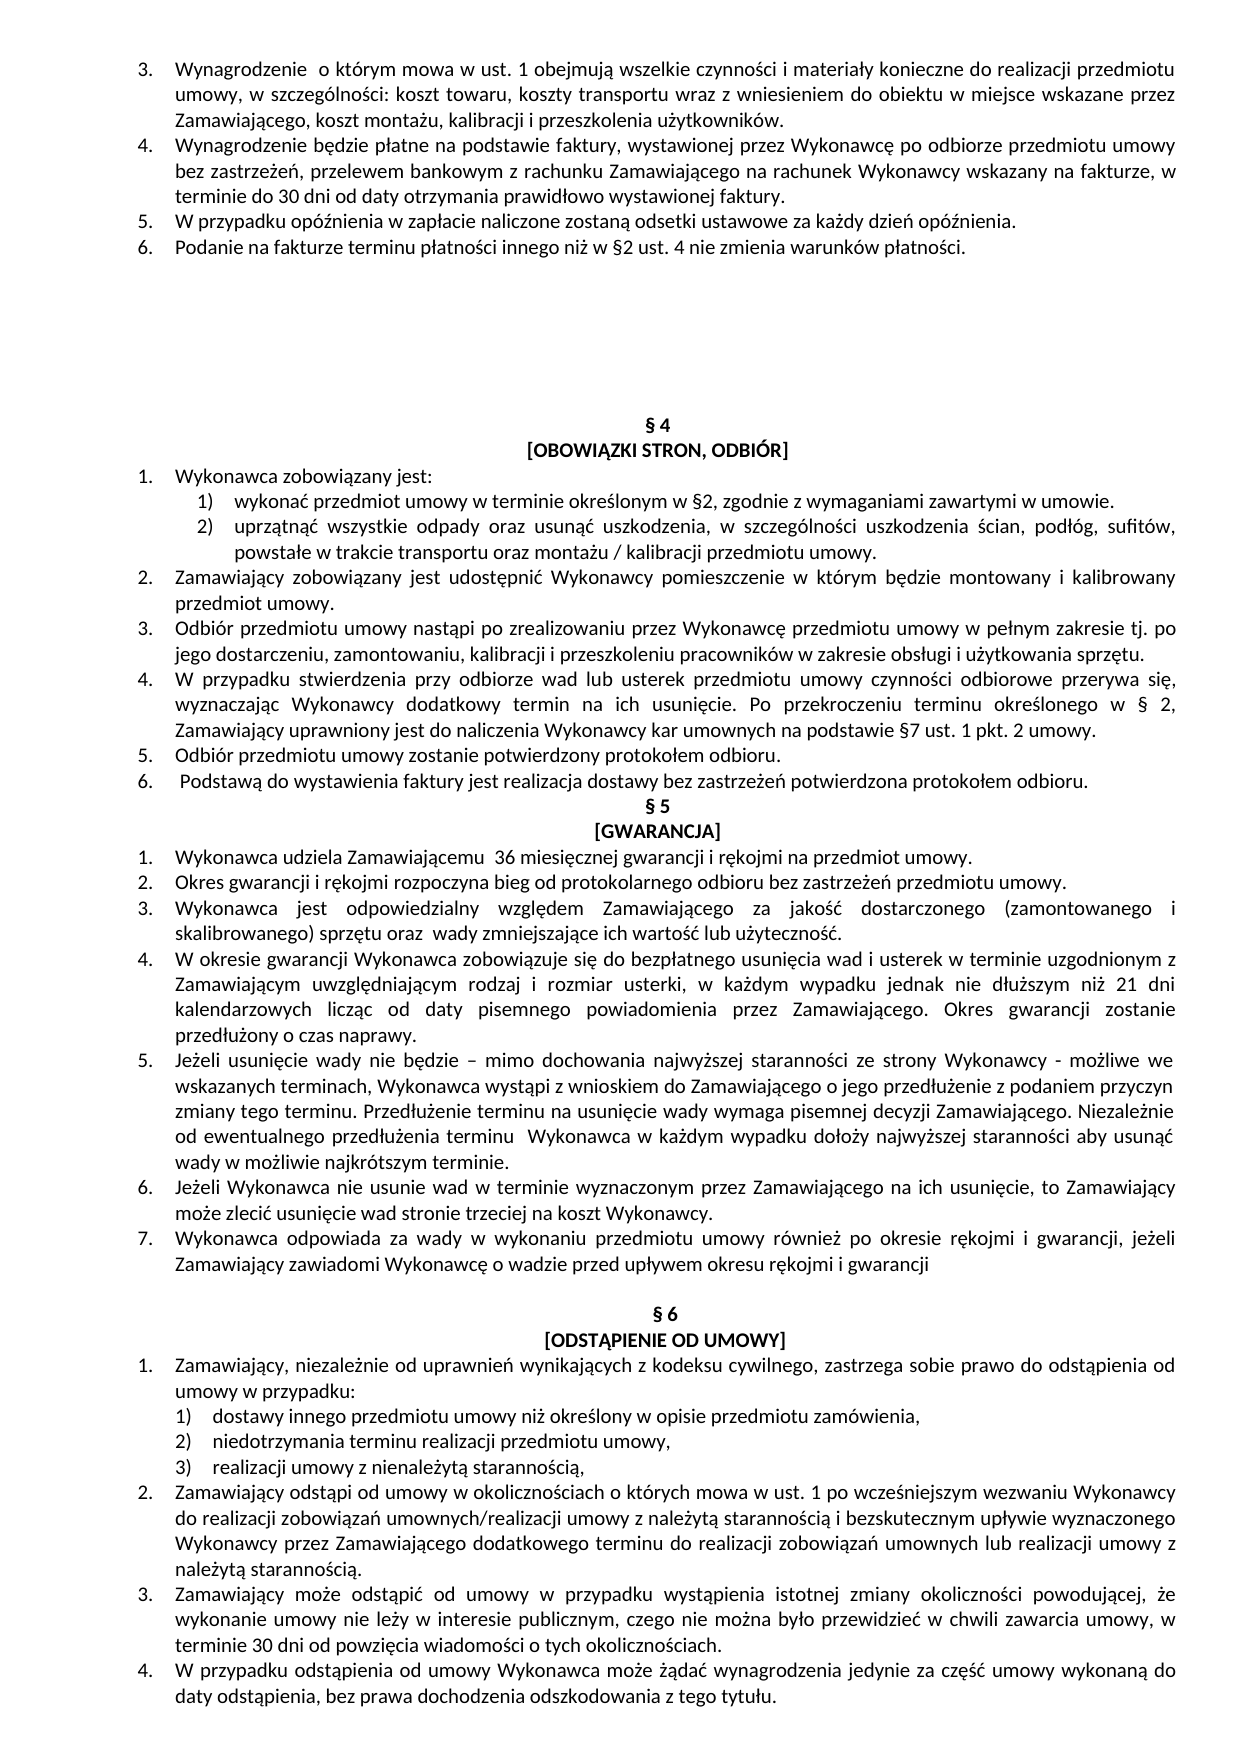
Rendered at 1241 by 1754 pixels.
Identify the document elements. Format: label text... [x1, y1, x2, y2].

list Zamawiający zobowiązany jest udostępnić Wykonawcy pomieszczenie w którym będzie montowany i kalibrowany przedmiot umowy. [137, 564, 1178, 615]
text § 5 [137, 793, 1178, 819]
list Wykonawca jest odpowiedzialny względem Zamawiającego za jakość dostarczonego (zamontowanego i skalibrowanego) sprzętu oraz wady zmniejszające ich wartość lub użyteczność. [137, 895, 1178, 946]
list Wykonawca zobowiązany jest: [137, 463, 1178, 488]
list Zamawiający, niezależnie od uprawnień wynikających z kodeksu cywilnego, zastrzega sobie prawo do odstąpienia od umowy w przypadku: [137, 1352, 1178, 1403]
list Wynagrodzenie będzie płatne na podstawie faktury, wystawionej przez Wykonawcę po odbiorze przedmiotu umowy bez zastrzeżeń, przelewem bankowym z rachunku Zamawiającego na rachunek Wykonawcy wskazany na fakturze, w terminie do 30 dni od daty otrzymania prawidłowo wystawionej faktury. [137, 132, 1178, 209]
list Wykonawca udziela Zamawiającemu 36 miesięcznej gwarancji i rękojmi na przedmiot umowy. [137, 844, 1178, 869]
list dostawy innego przedmiotu umowy niż określony w opisie przedmiotu zamówienia, [175, 1403, 1178, 1429]
list Podanie na fakturze terminu płatności innego niż w §2 ust. 4 nie zmienia warunków płatności. [137, 234, 1178, 259]
list W przypadku opóźnienia w zapłacie naliczone zostaną odsetki ustawowe za każdy dzień opóźnienia. [137, 209, 1178, 234]
list Jeżeli Wykonawca nie usunie wad w terminie wyznaczonym przez Zamawiającego na ich usunięcie, to Zamawiający może zlecić usunięcie wad stronie trzeciej na koszt Wykonawcy. [137, 1174, 1178, 1225]
list Wynagrodzenie o którym mowa w ust. 1 obejmują wszelkie czynności i materiały konieczne do realizacji przedmiotu umowy, w szczególności: koszt towaru, koszty transportu wraz z wniesieniem do obiektu w miejsce wskazane przez Zamawiającego, koszt montażu, kalibracji i przeszkolenia użytkowników. [137, 56, 1178, 132]
text [ODSTĄPIENIE OD UMOWY] [152, 1327, 1178, 1352]
list realizacji umowy z nienależytą starannością, [175, 1454, 1178, 1479]
list uprzątnąć wszystkie odpady oraz usunąć uszkodzenia, w szczególności uszkodzenia ścian, podłóg, sufitów, powstałe w trakcie transportu oraz montażu / kalibracji przedmiotu umowy. [197, 514, 1178, 564]
text § 6 [152, 1302, 1178, 1327]
list Wykonawca odpowiada za wady w wykonaniu przedmiotu umowy również po okresie rękojmi i gwarancji, jeżeli Zamawiający zawiadomi Wykonawcę o wadzie przed upływem okresu rękojmi i gwarancji [137, 1225, 1178, 1276]
list Zamawiający może odstąpić od umowy w przypadku wystąpienia istotnej zmiany okoliczności powodującej, że wykonanie umowy nie leży w interesie publicznym, czego nie można było przewidzieć w chwili zawarcia umowy, w terminie 30 dni od powzięcia wiadomości o tych okolicznościach. [137, 1581, 1178, 1657]
list W przypadku stwierdzenia przy odbiorze wad lub usterek przedmiotu umowy czynności odbiorowe przerywa się, wyznaczając Wykonawcy dodatkowy termin na ich usunięcie. Po przekroczeniu terminu określonego w § 2, Zamawiający uprawniony jest do naliczenia Wykonawcy kar umownych na podstawie §7 ust. 1 pkt. 2 umowy. [137, 666, 1178, 742]
list W przypadku odstąpienia od umowy Wykonawca może żądać wynagrodzenia jedynie za część umowy wykonaną do daty odstąpienia, bez prawa dochodzenia odszkodowania z tego tytułu. [137, 1657, 1178, 1708]
list Okres gwarancji i rękojmi rozpoczyna bieg od protokolarnego odbioru bez zastrzeżeń przedmiotu umowy. [137, 869, 1178, 895]
list Odbiór przedmiotu umowy nastąpi po zrealizowaniu przez Wykonawcę przedmiotu umowy w pełnym zakresie tj. po jego dostarczeniu, zamontowaniu, kalibracji i przeszkoleniu pracowników w zakresie obsługi i użytkowania sprzętu. [137, 615, 1178, 666]
list Odbiór przedmiotu umowy zostanie potwierdzony protokołem odbioru. [137, 742, 1178, 768]
list niedotrzymania terminu realizacji przedmiotu umowy, [175, 1429, 1178, 1454]
list Jeżeli usunięcie wady nie będzie – mimo dochowania najwyższej staranności ze strony Wykonawcy - możliwe we wskazanych terminach, Wykonawca wystąpi z wnioskiem do Zamawiającego o jego przedłużenie z podaniem przyczyn zmiany tego terminu. Przedłużenie terminu na usunięcie wady wymaga pisemnej decyzji Zamawiającego. Niezależnie od ewentualnego przedłużenia terminu Wykonawca w każdym wypadku dołoży najwyższej staranności aby usunąć wady w możliwie najkrótszym terminie. [137, 1047, 1176, 1174]
list Zamawiający odstąpi od umowy w okolicznościach o których mowa w ust. 1 po wcześniejszym wezwaniu Wykonawcy do realizacji zobowiązań umownych/realizacji umowy z należytą starannością i bezskutecznym upływie wyznaczonego Wykonawcy przez Zamawiającego dodatkowego terminu do realizacji zobowiązań umownych lub realizacji umowy z należytą starannością. [137, 1479, 1178, 1581]
list wykonać przedmiot umowy w terminie określonym w §2, zgodnie z wymaganiami zawartymi w umowie. [197, 488, 1178, 514]
text § 4 [137, 412, 1178, 437]
text [GWARANCJA] [137, 819, 1178, 844]
list Podstawą do wystawienia faktury jest realizacja dostawy bez zastrzeżeń potwierdzona protokołem odbioru. [137, 768, 1178, 793]
list W okresie gwarancji Wykonawca zobowiązuje się do bezpłatnego usunięcia wad i usterek w terminie uzgodnionym z Zamawiającym uwzględniającym rodzaj i rozmiar usterki, w każdym wypadku jednak nie dłuższym niż 21 dni kalendarzowych licząc od daty pisemnego powiadomienia przez Zamawiającego. Okres gwarancji zostanie przedłużony o czas naprawy. [137, 946, 1178, 1047]
text [OBOWIĄZKI STRON, ODBIÓR] [137, 437, 1178, 463]
